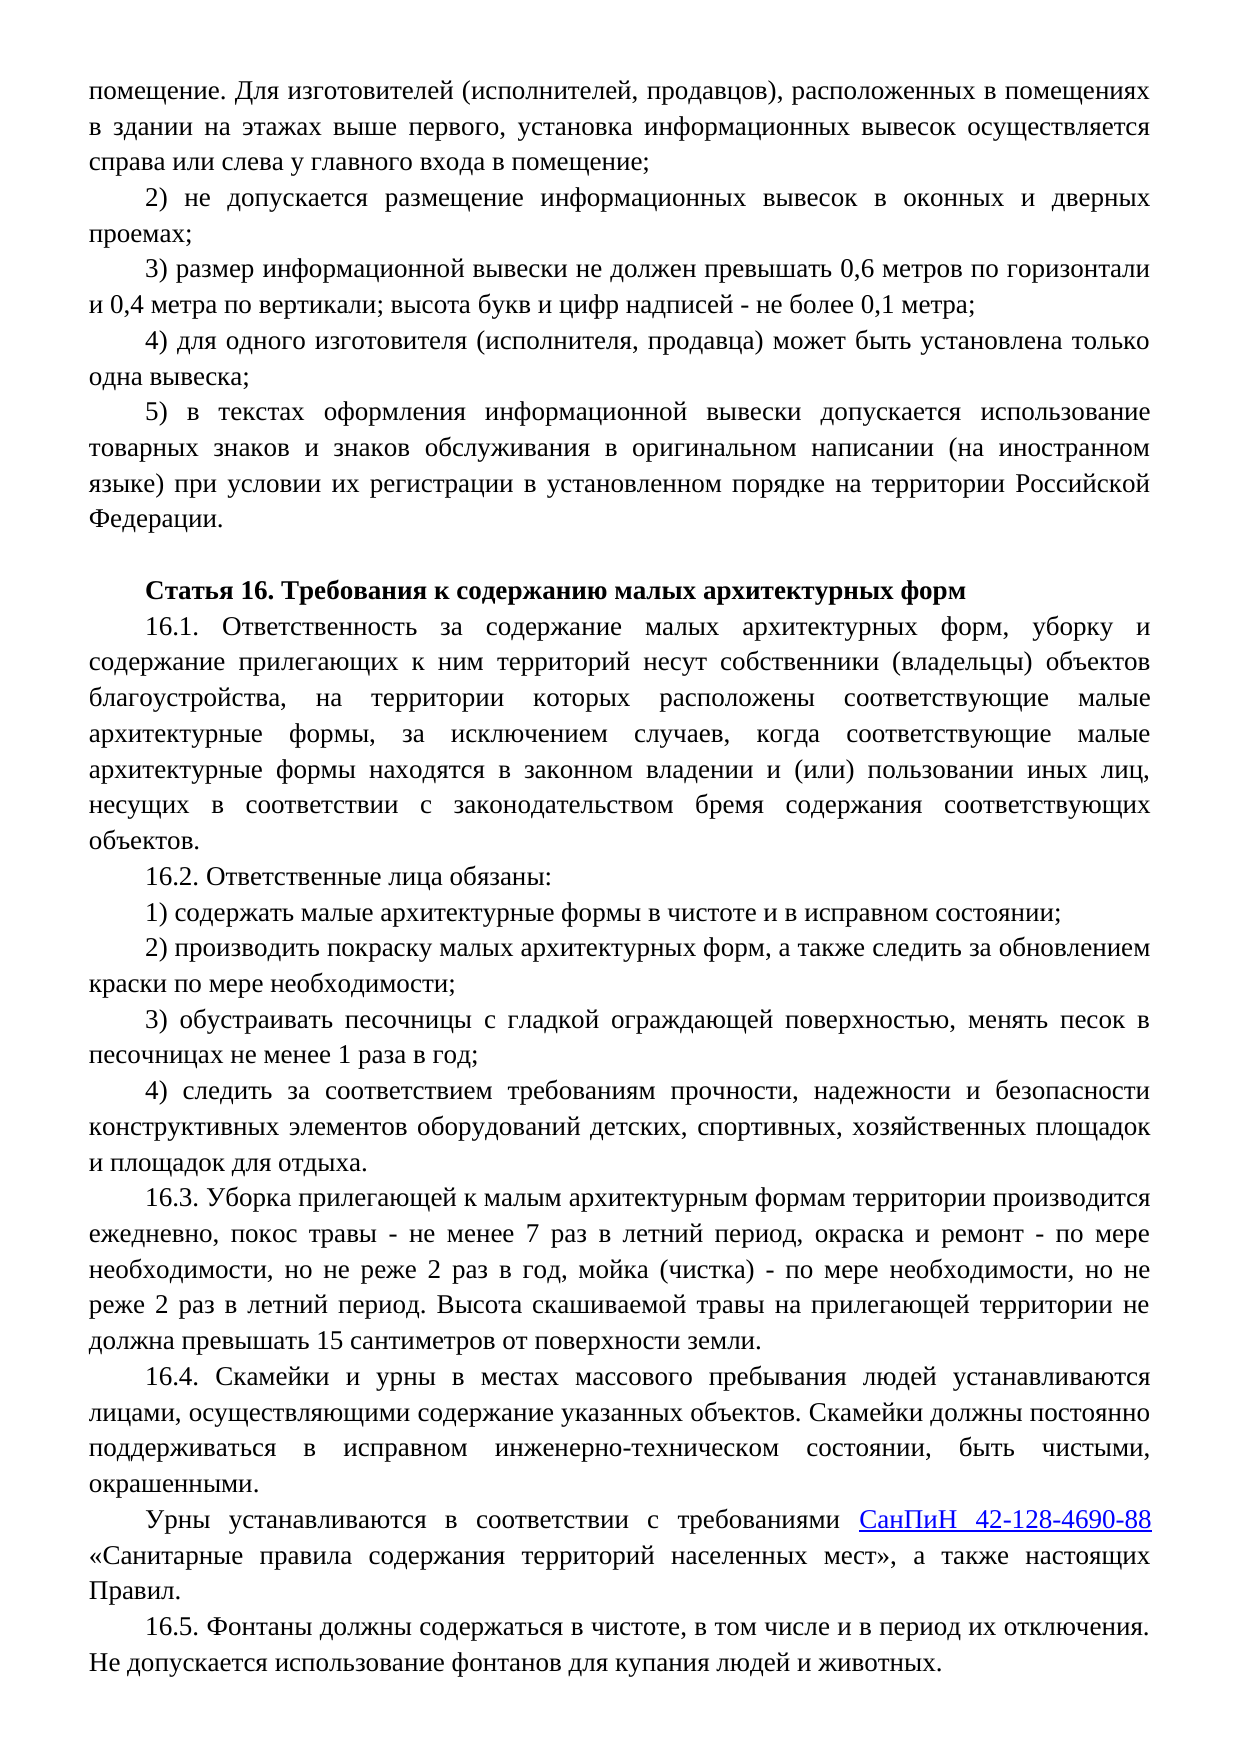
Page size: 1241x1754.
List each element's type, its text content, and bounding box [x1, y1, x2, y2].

text 1) содержать малые архитектурные формы в чистоте и в исправном состоянии; [89, 896, 1152, 927]
text 3) размер информационной вывески не должен превышать по горизонтали и по вертикали; высота букв и цифр надписей - не более ; [89, 252, 1152, 319]
text 16.5. Фонтаны должны содержаться в чистоте, в том числе и в период их отключения. Не допускается использование фонтанов для купания людей и животных. [89, 1610, 1152, 1677]
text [89, 74, 1152, 176]
text Статья 16. Требования к содержанию малых архитектурных форм [89, 574, 1152, 605]
text 2) не допускается размещение информационных вывесок в оконных и дверных проемах; [89, 181, 1152, 248]
text 16.2. Ответственные лица обязаны: [89, 860, 1152, 891]
text 16.3. Уборка прилегающей к малым архитектурным формам территории производится ежедневно, покос травы - не менее 7 раз в летний период, окраска и ремонт - по мере необходимости, но не реже 2 раз в год, мойка (чистка) - по мере необходимости, но не реже 2 раз в летний период. Высота скашиваемой травы на прилегающей территории не должна превышать от поверхности земли. [89, 1181, 1152, 1356]
text 5) в текстах оформления информационной вывески допускается использование товарных знаков и знаков обслуживания в оригинальном написании (на иностранном языке) при условии их регистрации в установленном порядке на территории Российской Федерации. [89, 395, 1152, 534]
text 2) производить покраску малых архитектурных форм, а также следить за обновлением краски по мере необходимости; [89, 931, 1152, 998]
text 4) для одного изготовителя (исполнителя, продавца) может быть установлена только одна вывеска; [89, 324, 1152, 391]
text Урны устанавливаются в соответствии с требованиями СанПиН 42-128-4690-88 «Санитарные правила содержания территорий населенных мест», а также настоящих Правил. [89, 1503, 1152, 1606]
text 4) следить за соответствием требованиям прочности, надежности и безопасности конструктивных элементов оборудований детских, спортивных, хозяйственных площадок и площадок для отдыха. [89, 1074, 1152, 1177]
text 16.1. Ответственность за содержание малых архитектурных форм, уборку и содержание прилегающих к ним территорий несут собственники (владельцы) объектов благоустройства, на территории которых расположены соответствующие малые архитектурные формы, за исключением случаев, когда соответствующие малые архитектурные формы находятся в законном владении и (или) пользовании иных лиц, несущих в соответствии с законодательством бремя содержания соответствующих объектов. [89, 610, 1152, 855]
text 16.4. Скамейки и урны в местах массового пребывания людей устанавливаются лицами, осуществляющими содержание указанных объектов. Скамейки должны постоянно поддерживаться в исправном инженерно-техническом состоянии, быть чистыми, окрашенными. [89, 1360, 1152, 1498]
text 3) обустраивать песочницы с гладкой ограждающей поверхностью, менять песок в песочницах не менее 1 раза в год; [89, 1003, 1152, 1070]
